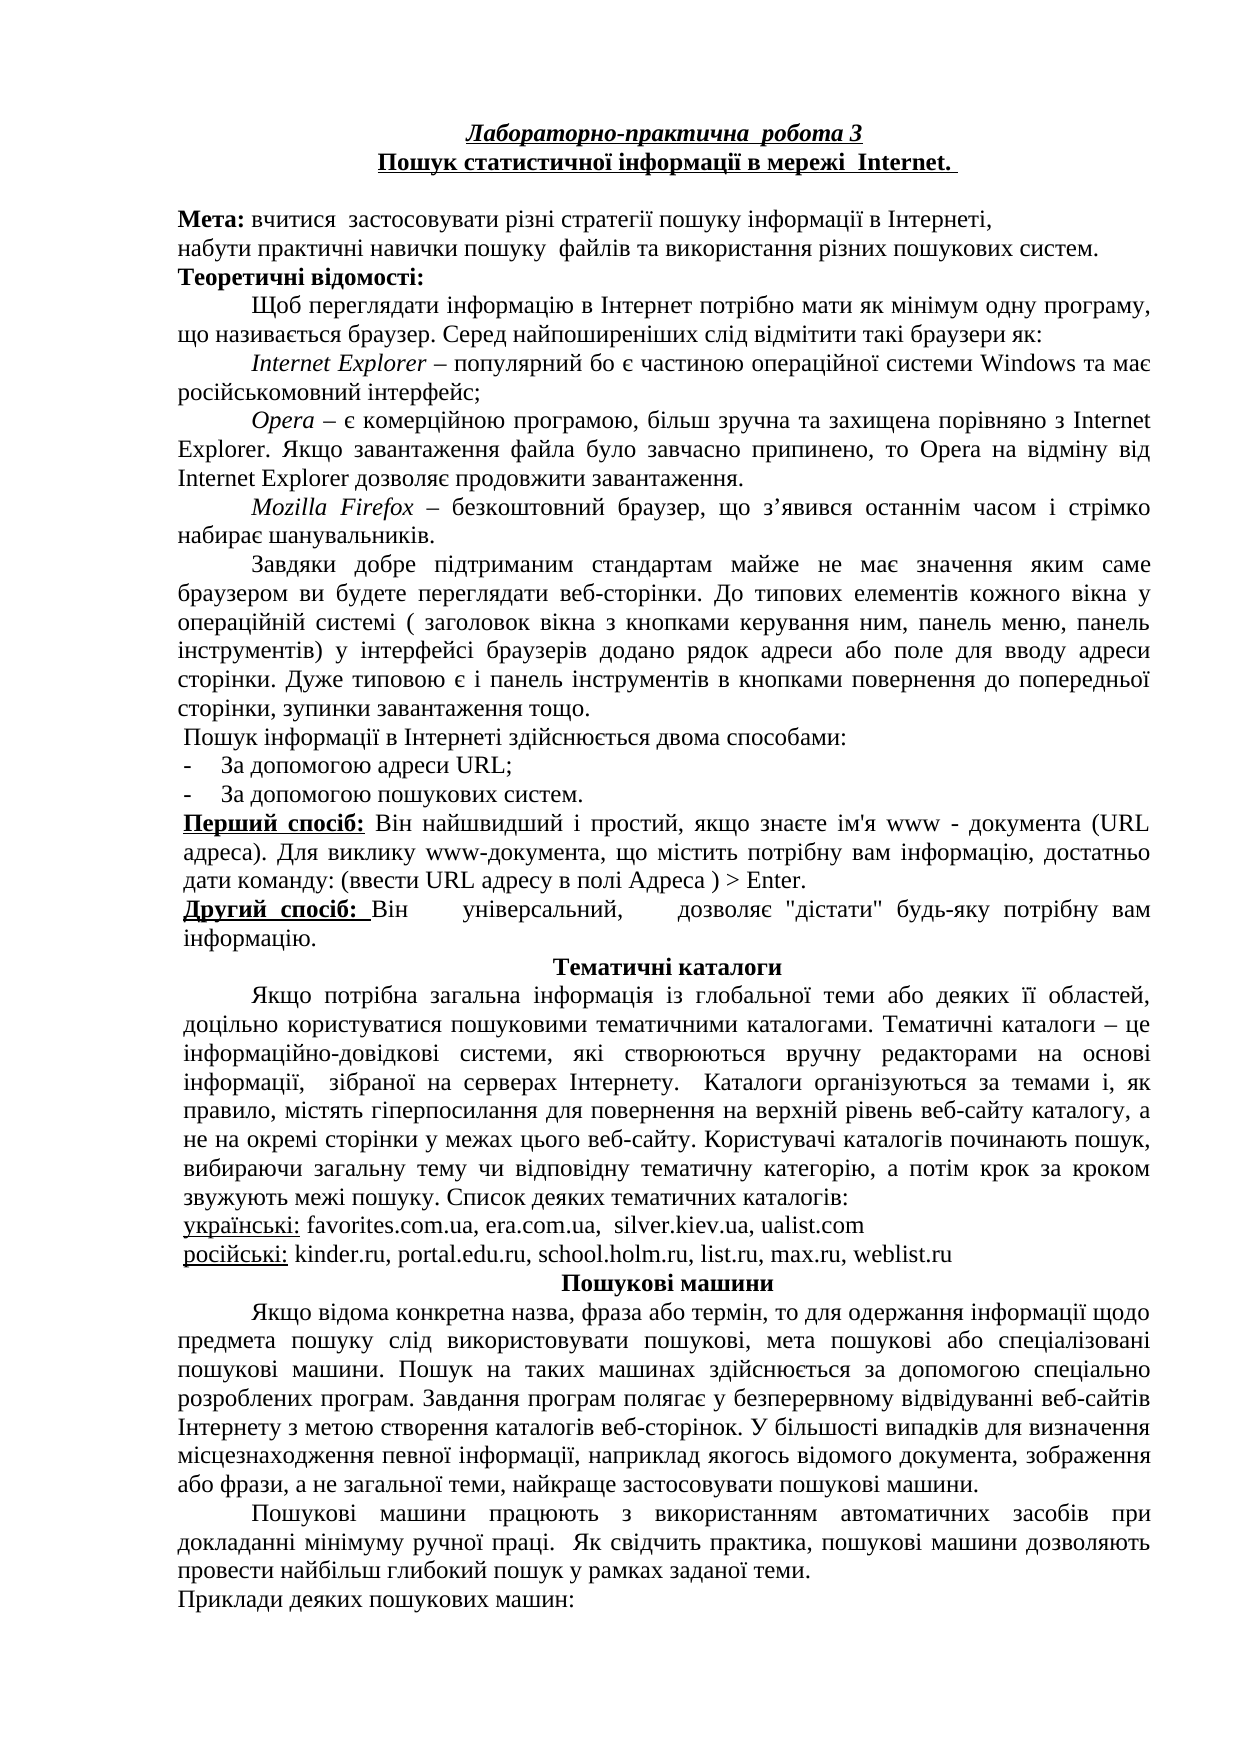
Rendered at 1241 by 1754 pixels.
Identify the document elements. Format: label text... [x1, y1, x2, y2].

text Лабораторно-практична робота 3 [177, 118, 1152, 147]
text Пошукові машини [183, 1268, 1152, 1297]
list За допомогою адреси URL; [183, 751, 1152, 779]
text російські: kinder.ru, portal.edu.ru, school.holm.ru, list.ru, max.ru, weblist.ru [183, 1239, 1152, 1268]
text Тематичні каталоги [183, 952, 1152, 981]
list За допомогою пошукових систем. [183, 779, 1152, 808]
text Якщо відома конкретна назва, фраза або термін, то для одержання інформації щодо предмета пошуку слід використовувати пошукові, мета пошукові або спеціалізовані пошукові машини. Пошук на таких машинах здійснюється за допомогою спеціально розроблених програм. Завдання програм полягає у безперервному відвідуванні веб-сайтів Інтернету з метою створення каталогів веб-сторінок. У більшості випадків для визначення місцезнаходження певної інформації, наприклад якогось відомого документа, зображення або фрази, а не загальної теми, найкраще застосовувати пошукові машини. [177, 1297, 1152, 1498]
text набути практичні навички пошуку файлів та використання різних пошукових систем. [177, 233, 1152, 262]
text Мета: вчитися застосовувати різні стратегії пошуку інформації в Інтернеті, [177, 204, 1152, 233]
text Пошук статистичної інформації в мережі Internet. [177, 147, 1152, 176]
text українські: favorites.com.ua, era.com.ua, silver.kiev.ua, ualist.com [183, 1211, 1152, 1239]
text Завдяки добре підтриманим стандартам майже не має значення яким саме браузером ви будете переглядати веб-сторінки. До типових елементів кожного вікна у операційній системі ( заголовок вікна з кнопками керування ним, панель меню, панель інструментів) у інтерфейсі браузерів додано рядок адреси або поле для вводу адреси сторінки. Дуже типовою є і панель інструментів в кнопками повернення до попередньої сторінки, зупинки завантаження тощо. [177, 549, 1152, 722]
text Пошук інформації в Інтернеті здійснюється двома способами: [183, 722, 1152, 751]
text Mozilla Firefox – безкоштовний браузер, що з’явився останнім часом і стрімко набирає шанувальників. [177, 492, 1152, 549]
text Пошукові машини працюють з використанням автоматичних засобів при докладанні мінімуму ручної праці. Як свідчить практика, пошукові машини дозволяють провести найбільш глибокий пошук у рамках заданої теми. [177, 1498, 1152, 1584]
text Другий спосіб: Він універсальний, дозволяє "дістати" будь-яку потрібну вам інформацію. [183, 894, 1152, 952]
text Перший спосіб: Він найшвидший і простий, якщо знаєте ім'я www - документа (URL адреса). Для виклику www-документа, що містить потрібну вам інформацію, достатньо дати команду: (ввести URL адресу в полі Адреса ) > Enter. [183, 808, 1152, 894]
text Щоб переглядати інформацію в Інтернет потрібно мати як мінімум одну програму, що називається браузер. Серед найпоширеніших слід відмітити такі браузери як: [177, 291, 1152, 348]
text Приклади деяких пошукових машин: [177, 1584, 1152, 1613]
text Якщо потрібна загальна інформація із глобальної теми або деяких її областей, доцільно користуватися пошуковими тематичними каталогами. Тематичні каталоги – це інформаційно-довідкові системи, які створюються вручну редакторами на основі інформації, зібраної на серверах Інтернету. Каталоги організуються за темами і, як правило, містять гіперпосилання для повернення на верхній рівень веб-сайту каталогу, а не на окремі сторінки у межах цього веб-сайту. Користувачі каталогів починають пошук, вибираючи загальну тему чи відповідну тематичну категорію, а потім крок за кроком звужують межі пошуку. Список деяких тематичних каталогів: [183, 981, 1152, 1211]
text Opera – є комерційною програмою, більш зручна та захищена порівняно з Internet Explorer. Якщо завантаження файла було завчасно припинено, то Opera на відміну від Internet Explorer дозволяє продовжити завантаження. [177, 406, 1152, 492]
text Теоретичні відомості: [177, 262, 1152, 291]
text Internet Explorer – популярний бо є частиною операційної системи Windows та має російськомовний інтерфейс; [177, 348, 1152, 406]
